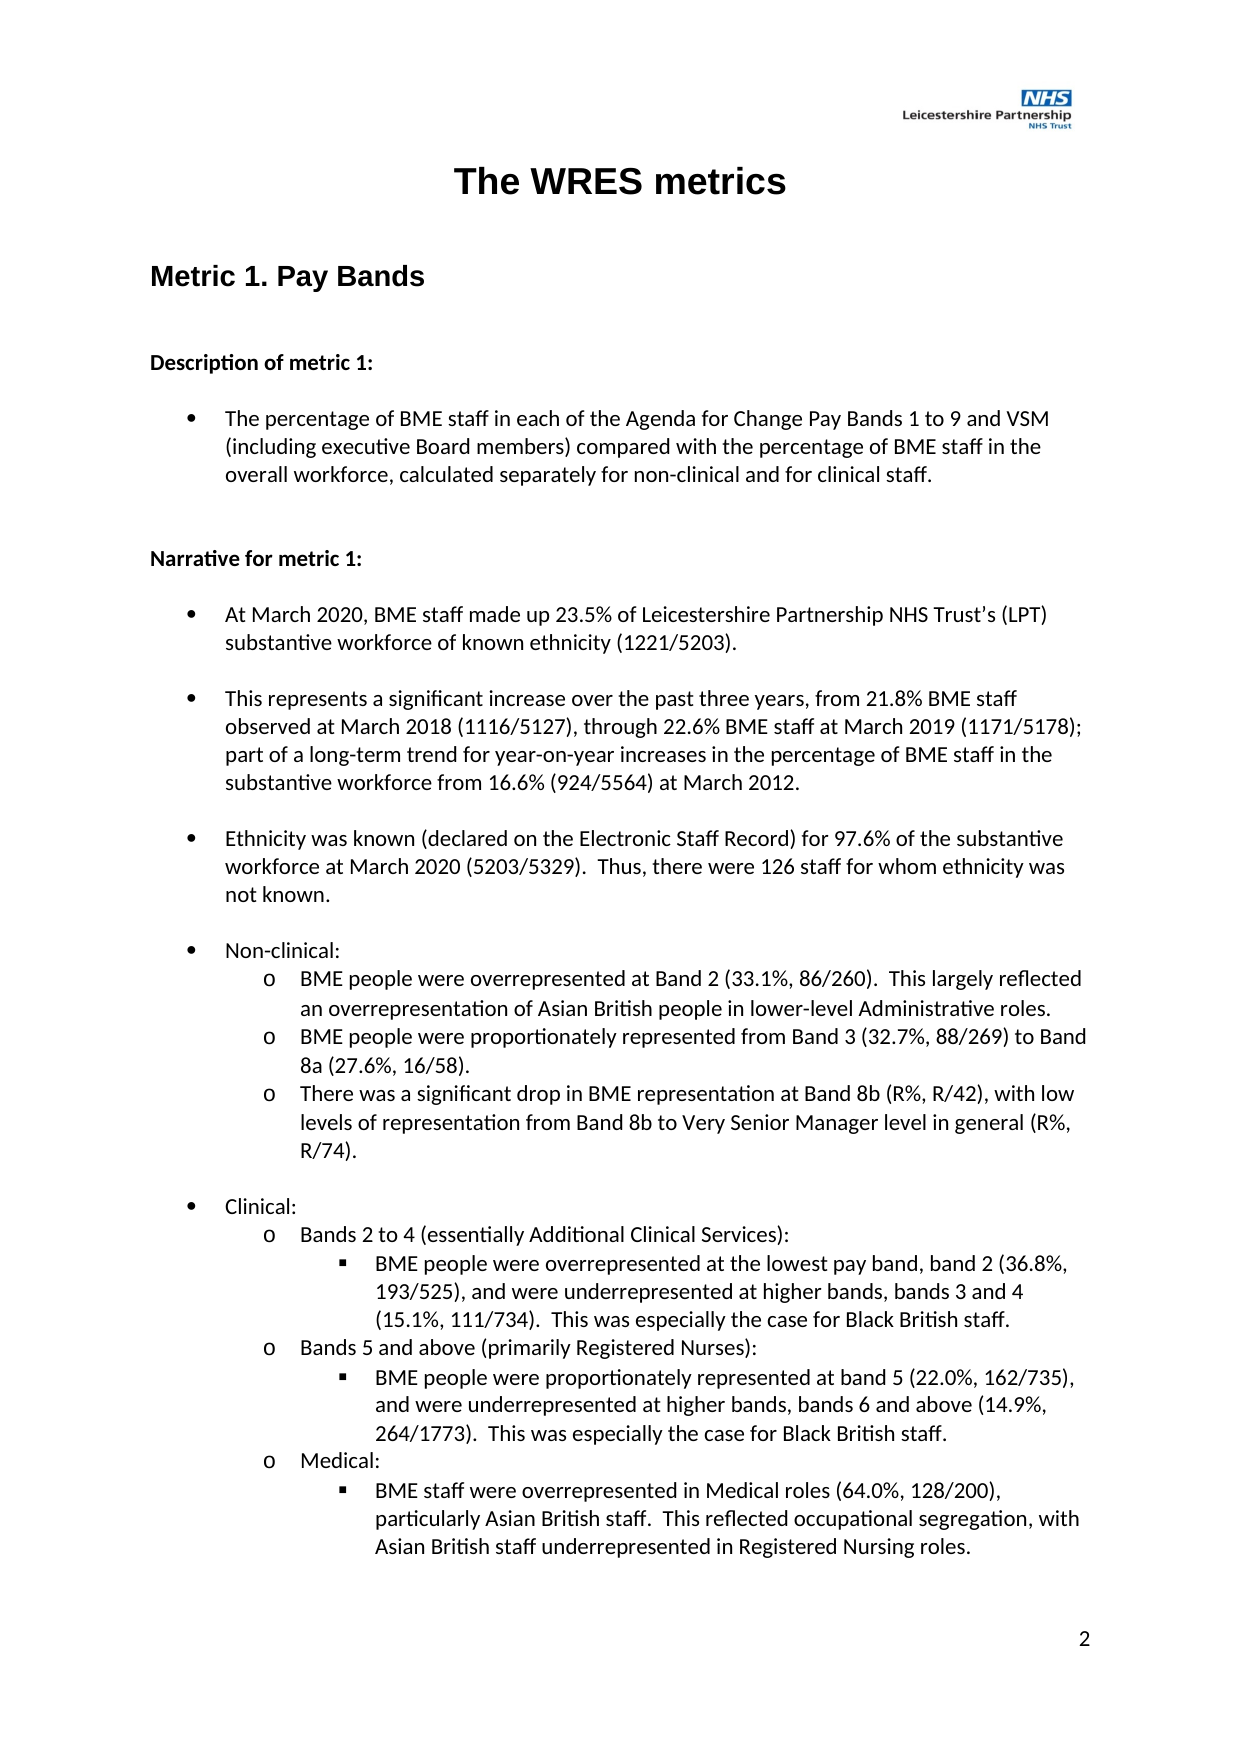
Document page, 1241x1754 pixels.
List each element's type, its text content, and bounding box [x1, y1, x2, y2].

picture [862, 73, 1091, 144]
list Clinical: [187, 1192, 1090, 1220]
list Non-clinical: [187, 937, 1090, 964]
list BME staff were overrepresented in Medical roles (64.0%, 128/200), particularly Asian British staff. This reflected occupational segregation, with Asian British staff underrepresented in Registered Nursing roles. [337, 1476, 1090, 1560]
list Medical: [262, 1447, 1090, 1476]
list This represents a significant increase over the past three years, from 21.8% BME staff observed at March 2018 (1116/5127), through 22.6% BME staff at March 2019 (1171/5178); part of a long-term trend for year-on-year increases in the percentage of BME staff in the substantive workforce from 16.6% (924/5564) at March 2012. [187, 684, 1090, 796]
list The percentage of BME staff in each of the Agenda for Change Pay Bands 1 to 9 and VSM (including executive Board members) compared with the percentage of BME staff in the overall workforce, calculated separately for non-clinical and for clinical staff. [187, 404, 1090, 488]
list Bands 2 to 4 (essentially Additional Clinical Services): [262, 1220, 1090, 1249]
list BME people were proportionately represented at band 5 (22.0%, 162/735), and were underrepresented at higher bands, bands 6 and above (14.9%, 264/1773). This was especially the case for Black British staff. [337, 1363, 1090, 1447]
list At March 2020, BME staff made up 23.5% of Leicestershire Partnership NHS Trust’s (LPT) substantive workforce of known ethnicity (1221/5203). [187, 600, 1090, 656]
list Ethnicity was known (declared on the Electronic Staff Record) for 97.6% of the substantive workforce at March 2020 (5203/5329). Thus, there were 126 staff for whom ethnicity was not known. [187, 824, 1090, 908]
text Description of metric 1: [150, 348, 1090, 376]
subtitle Metric 1. Pay Bands [150, 258, 1090, 292]
list There was a significant drop in BME representation at Band 8b (R%, R/42), with low levels of representation from Band 8b to Very Senior Manager level in general (R%, R/74). [262, 1079, 1090, 1164]
list Bands 5 and above (primarily Registered Nurses): [262, 1333, 1090, 1363]
list BME people were overrepresented at Band 2 (33.1%, 86/260). This largely reflected an overrepresentation of Asian British people in lower-level Administrative roles. [262, 964, 1090, 1022]
text Narrative for metric 1: [150, 544, 1090, 572]
list BME people were proportionately represented from Band 3 (32.7%, 88/269) to Band 8a (27.6%, 16/58). [262, 1022, 1090, 1079]
list BME people were overrepresented at the lowest pay band, band 2 (36.8%, 193/525), and were underrepresented at higher bands, bands 3 and 4 (15.1%, 111/734). This was especially the case for Black British staff. [337, 1249, 1090, 1333]
subtitle The WRES metrics [150, 159, 1090, 202]
